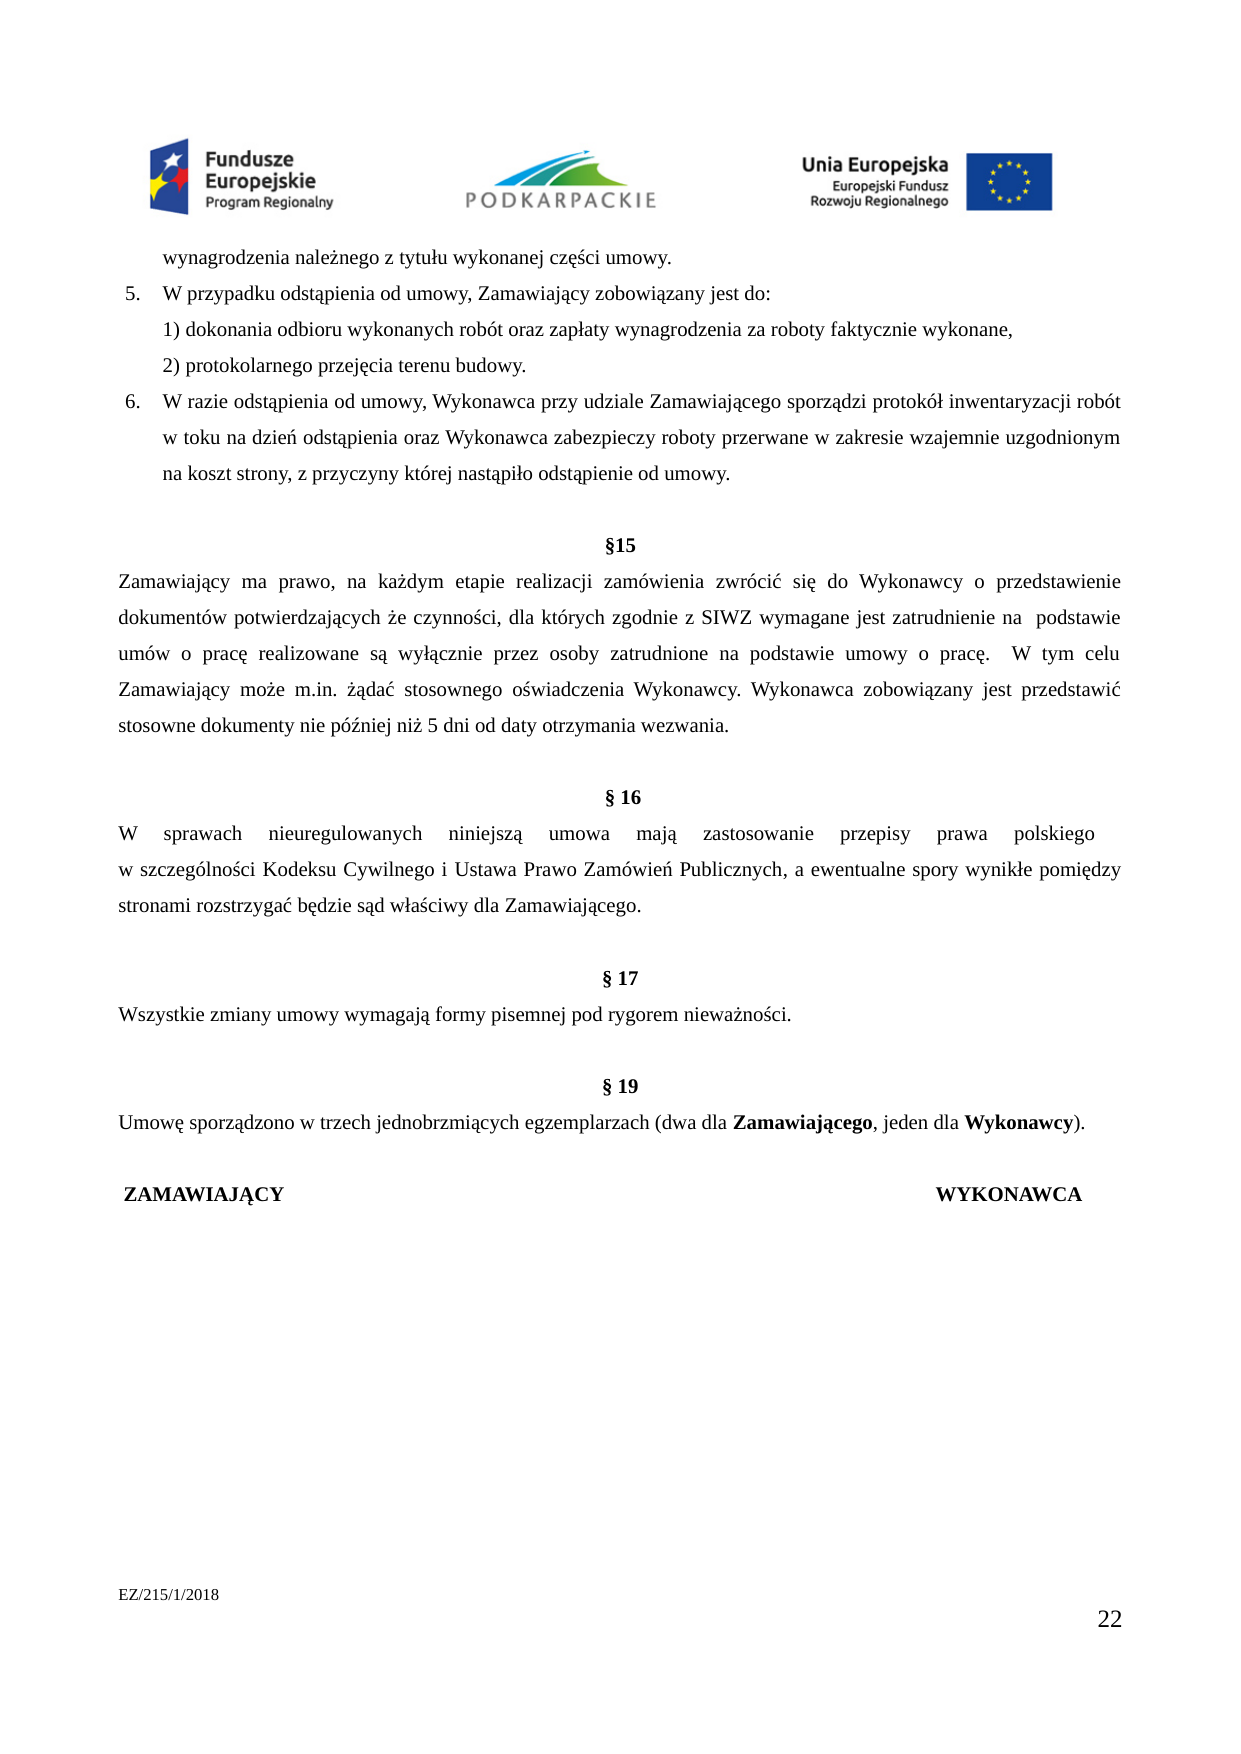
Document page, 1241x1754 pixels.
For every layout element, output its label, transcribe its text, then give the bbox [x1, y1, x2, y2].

text §15 [118, 533, 1122, 557]
list W razie odstąpienia od umowy, Wykonawca przy udziale Zamawiającego sporządzi protokół inwentaryzacji robót w toku na dzień odstąpienia oraz Wykonawca zabezpieczy roboty przerwane w zakresie wzajemnie uzgodnionym na koszt strony, z przyczyny której nastąpiło odstąpienie od umowy. [125, 389, 1122, 485]
text § 19 [118, 1074, 1122, 1098]
text Wszystkie zmiany umowy wymagają formy pisemnej pod rygorem nieważności. [118, 1002, 1122, 1026]
text Umowę sporządzono w trzech jednobrzmiących egzemplarzach (dwa dla Zamawiającego, jeden dla Wykonawcy). [118, 1110, 1122, 1134]
list W przypadku odstąpienia od umowy, Zamawiający zobowiązany jest do: [125, 281, 1122, 305]
text § 17 [118, 966, 1122, 989]
list dokonania odbioru wykonanych robót oraz zapłaty wynagrodzenia za roboty faktycznie wykonane, [162, 317, 1122, 341]
list protokolarnego przejęcia terenu budowy. [162, 353, 1122, 377]
text ZAMAWIAJĄCY WYKONAWCA [118, 1182, 1122, 1206]
picture [118, 118, 1092, 245]
text Zamawiający ma prawo, na każdym etapie realizacji zamówienia zwrócić się do Wykonawcy o przedstawienie dokumentów potwierdzających że czynności, dla których zgodnie z SIWZ wymagane jest zatrudnienie na podstawie umów o pracę realizowane są wyłącznie przez osoby zatrudnione na podstawie umowy o pracę. W tym celu Zamawiający może m.in. żądać stosownego oświadczenia Wykonawcy. Wykonawca zobowiązany jest przedstawić stosowne dokumenty nie później niż 5 dni od daty otrzymania wezwania. [118, 569, 1122, 737]
text § 16 [118, 785, 1122, 809]
text W sprawach nieuregulowanych niniejszą umowa mają zastosowanie przepisy prawa polskiego w szczególności Kodeksu Cywilnego i Ustawa Prawo Zamówień Publicznych, a ewentualne spory wynikłe pomiędzy stronami rozstrzygać będzie sąd właściwy dla Zamawiającego. [118, 821, 1122, 917]
